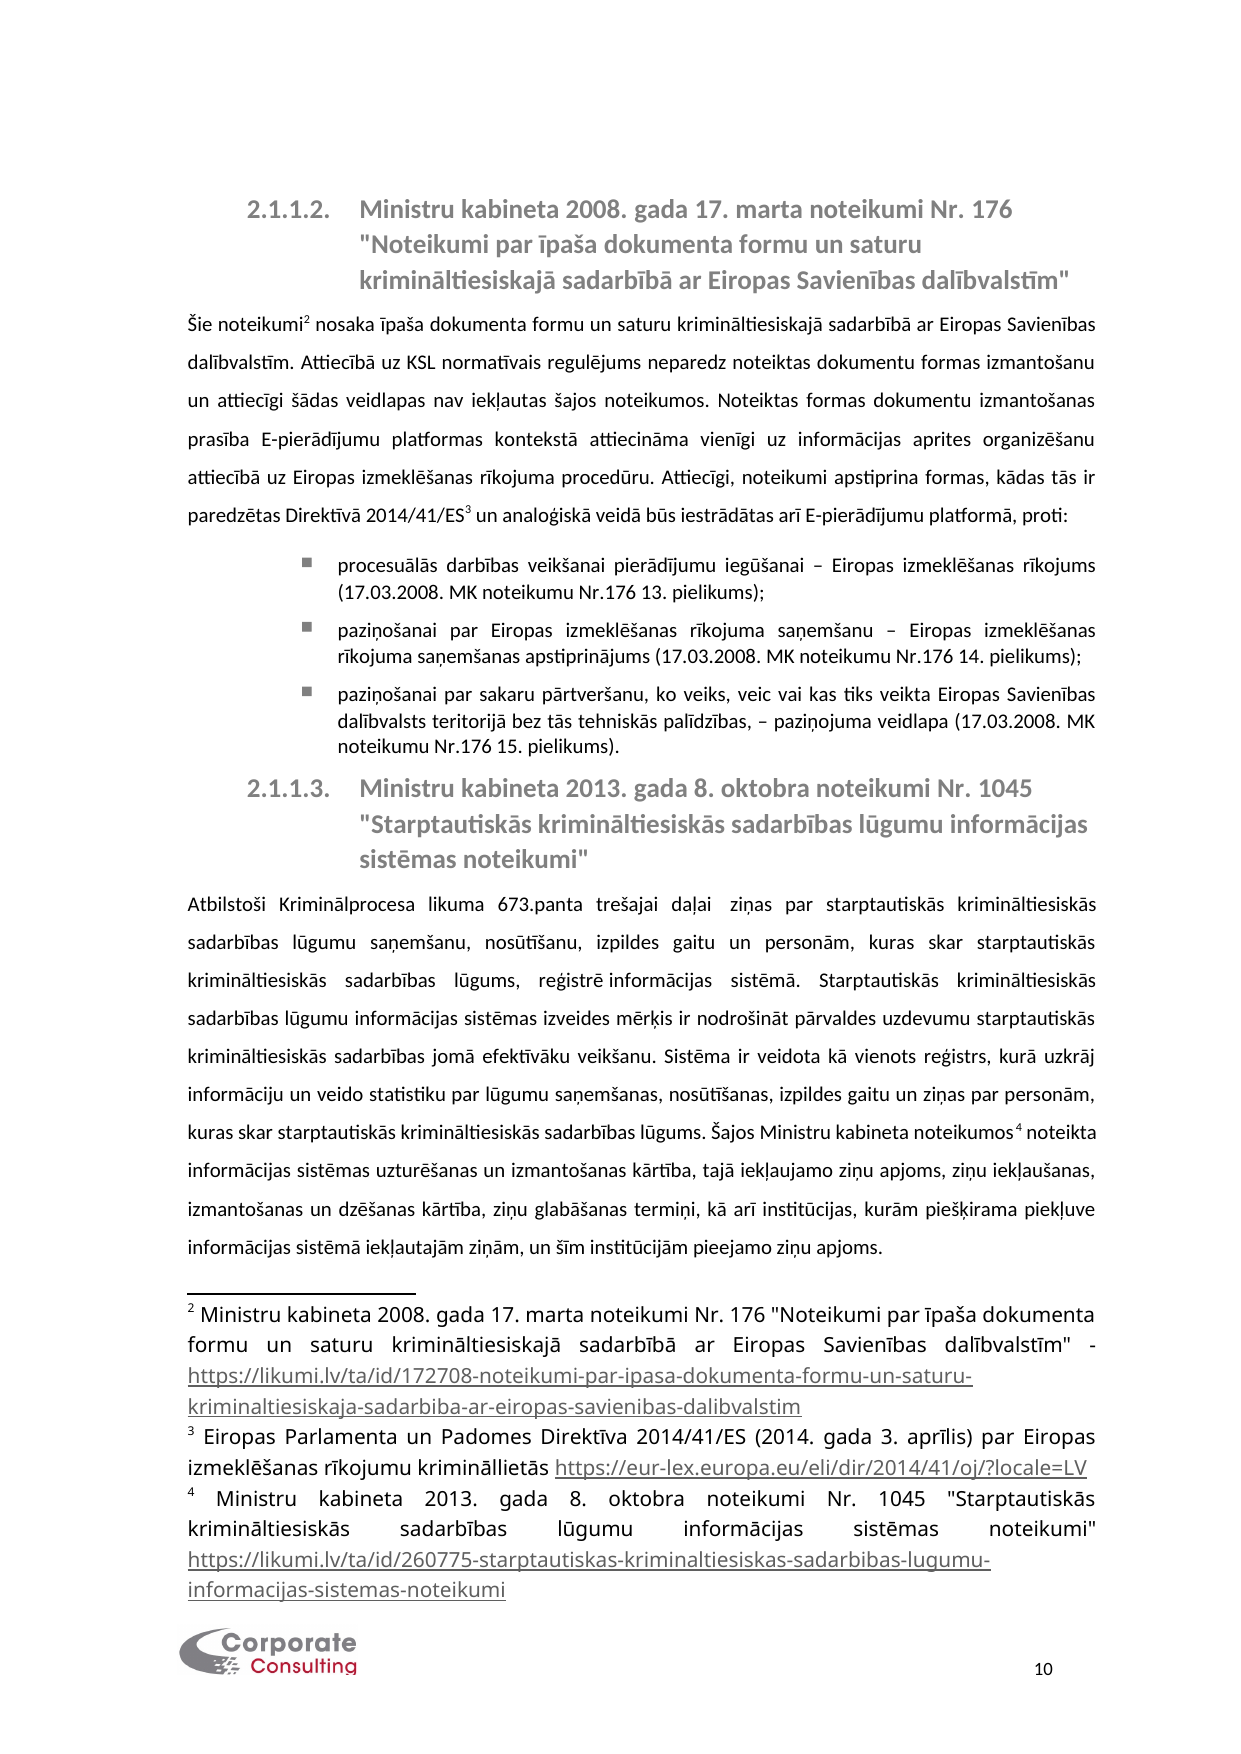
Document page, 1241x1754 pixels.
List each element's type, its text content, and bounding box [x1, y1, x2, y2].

text paziņošanai par Eiropas izmeklēšanas rīkojuma saņemšanu – Eiropas izmeklēšanas rīkojuma saņemšanas apstiprinājums (17.03.2008. MK noteikumu Nr.176 14. pielikums); [300, 617, 1097, 669]
text procesuālās darbības veikšanai pierādījumu iegūšanai – Eiropas izmeklēšanas rīkojums (17.03.2008. MK noteikumu Nr.176 13. pielikums); [300, 553, 1097, 604]
text Atbilstoši Kriminālprocesa likuma 673.panta trešajai daļai ziņas par starptautiskās krimināltiesiskās sadarbības lūgumu saņemšanu, nosūtīšanu, izpildes gaitu un personām, kuras skar starptautiskās krimināltiesiskās sadarbības lūgums, reģistrē informācijas sistēmā. Starptautiskās krimināltiesiskās sadarbības lūgumu informācijas sistēmas izveides mērķis ir nodrošināt pārvaldes uzdevumu starptautiskās krimināltiesiskās sadarbības jomā efektīvāku veikšanu. Sistēma ir veidota kā vienots reģistrs, kurā uzkrāj informāciju un veido statistiku par lūgumu saņemšanas, nosūtīšanas, izpildes gaitu un ziņas par personām, kuras skar starptautiskās krimināltiesiskās sadarbības lūgums. Šajos Ministru kabineta noteikumos noteikta informācijas sistēmas uzturēšanas un izmantošanas kārtība, tajā iekļaujamo ziņu apjoms, ziņu iekļaušanas, izmantošanas un dzēšanas kārtība, ziņu glabāšanas termiņi, kā arī institūcijas, kurām piešķirama piekļuve informācijas sistēmā iekļautajām ziņām, un šīm institūcijām pieejamo ziņu apjoms. [187, 891, 1097, 1259]
subtitle Ministru kabineta 2013. gada 8. oktobra noteikumi Nr. 1045 "Starptautiskās krimināltiesiskās sadarbības lūgumu informācijas sistēmas noteikumi" [247, 771, 1097, 876]
picture [176, 1624, 358, 1675]
text Šie noteikumi nosaka īpaša dokumenta formu un saturu krimināltiesiskajā sadarbībā ar Eiropas Savienības dalībvalstīm. Attiecībā uz KSL normatīvais regulējums neparedz noteiktas dokumentu formas izmantošanu un attiecīgi šādas veidlapas nav iekļautas šajos noteikumos. Noteiktas formas dokumentu izmantošanas prasība E-pierādījumu platformas kontekstā attiecināma vienīgi uz informācijas aprites organizēšanu attiecībā uz Eiropas izmeklēšanas rīkojuma procedūru. Attiecīgi, noteikumi apstiprina formas, kādas tās ir paredzētas Direktīvā 2014/41/ES un analoģiskā veidā būs iestrādātas arī E-pierādījumu platformā, proti: [187, 311, 1097, 527]
text paziņošanai par sakaru pārtveršanu, ko veiks, veic vai kas tiks veikta Eiropas Savienības dalībvalsts teritorijā bez tās tehniskās palīdzības, – paziņojuma veidlapa (17.03.2008. MK noteikumu Nr.176 15. pielikums). [300, 682, 1097, 759]
subtitle Ministru kabineta 2008. gada 17. marta noteikumi Nr. 176 "Noteikumi par īpaša dokumenta formu un saturu krimināltiesiskajā sadarbībā ar Eiropas Savienības dalībvalstīm" [247, 192, 1097, 296]
